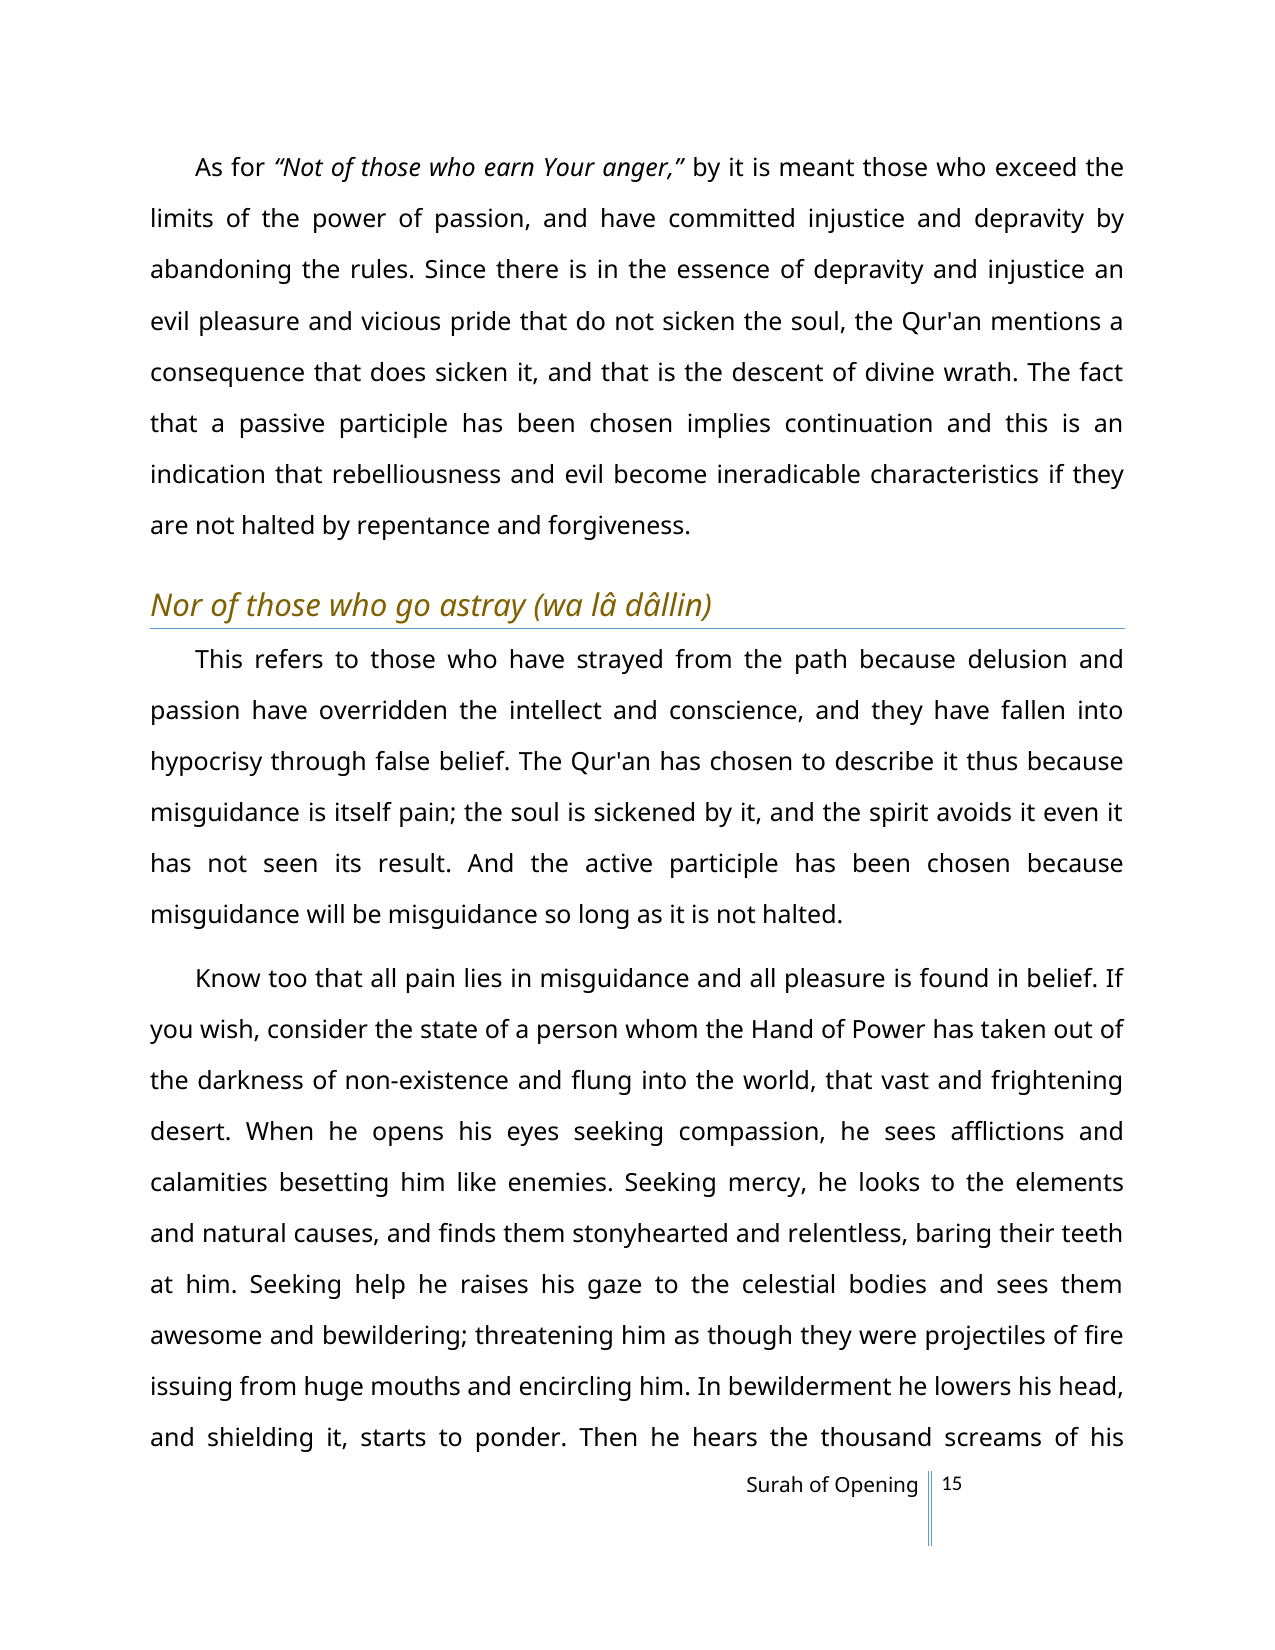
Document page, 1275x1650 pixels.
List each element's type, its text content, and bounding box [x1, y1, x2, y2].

text As for “Not of those who earn Your anger,” by it is meant those who exceed the limits of the power of passion, and have committed injustice and depravity by abandoning the rules. Since there is in the essence of depravity and injustice an evil pleasure and vicious pride that do not sicken the soul, the Qur'an mentions a consequence that does sicken it, and that is the descent of divine wrath. The fact that a passive participle has been chosen implies continuation and this is an indication that rebelliousness and evil become ineradicable characteristics if they are not halted by repentance and forgiveness. [150, 150, 1125, 541]
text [150, 960, 1125, 1454]
subtitle Nor of those who go astray (wa lâ dâllin) [150, 583, 1125, 628]
text This refers to those who have strayed from the path because delusion and passion have overridden the intellect and conscience, and they have fallen into hypocrisy through false belief. The Qur'an has chosen to describe it thus because misguidance is itself pain; the soul is sickened by it, and the spirit avoids it even it has not seen its result. And the active participle has been chosen because misguidance will be misguidance so long as it is not halted. [150, 642, 1125, 931]
